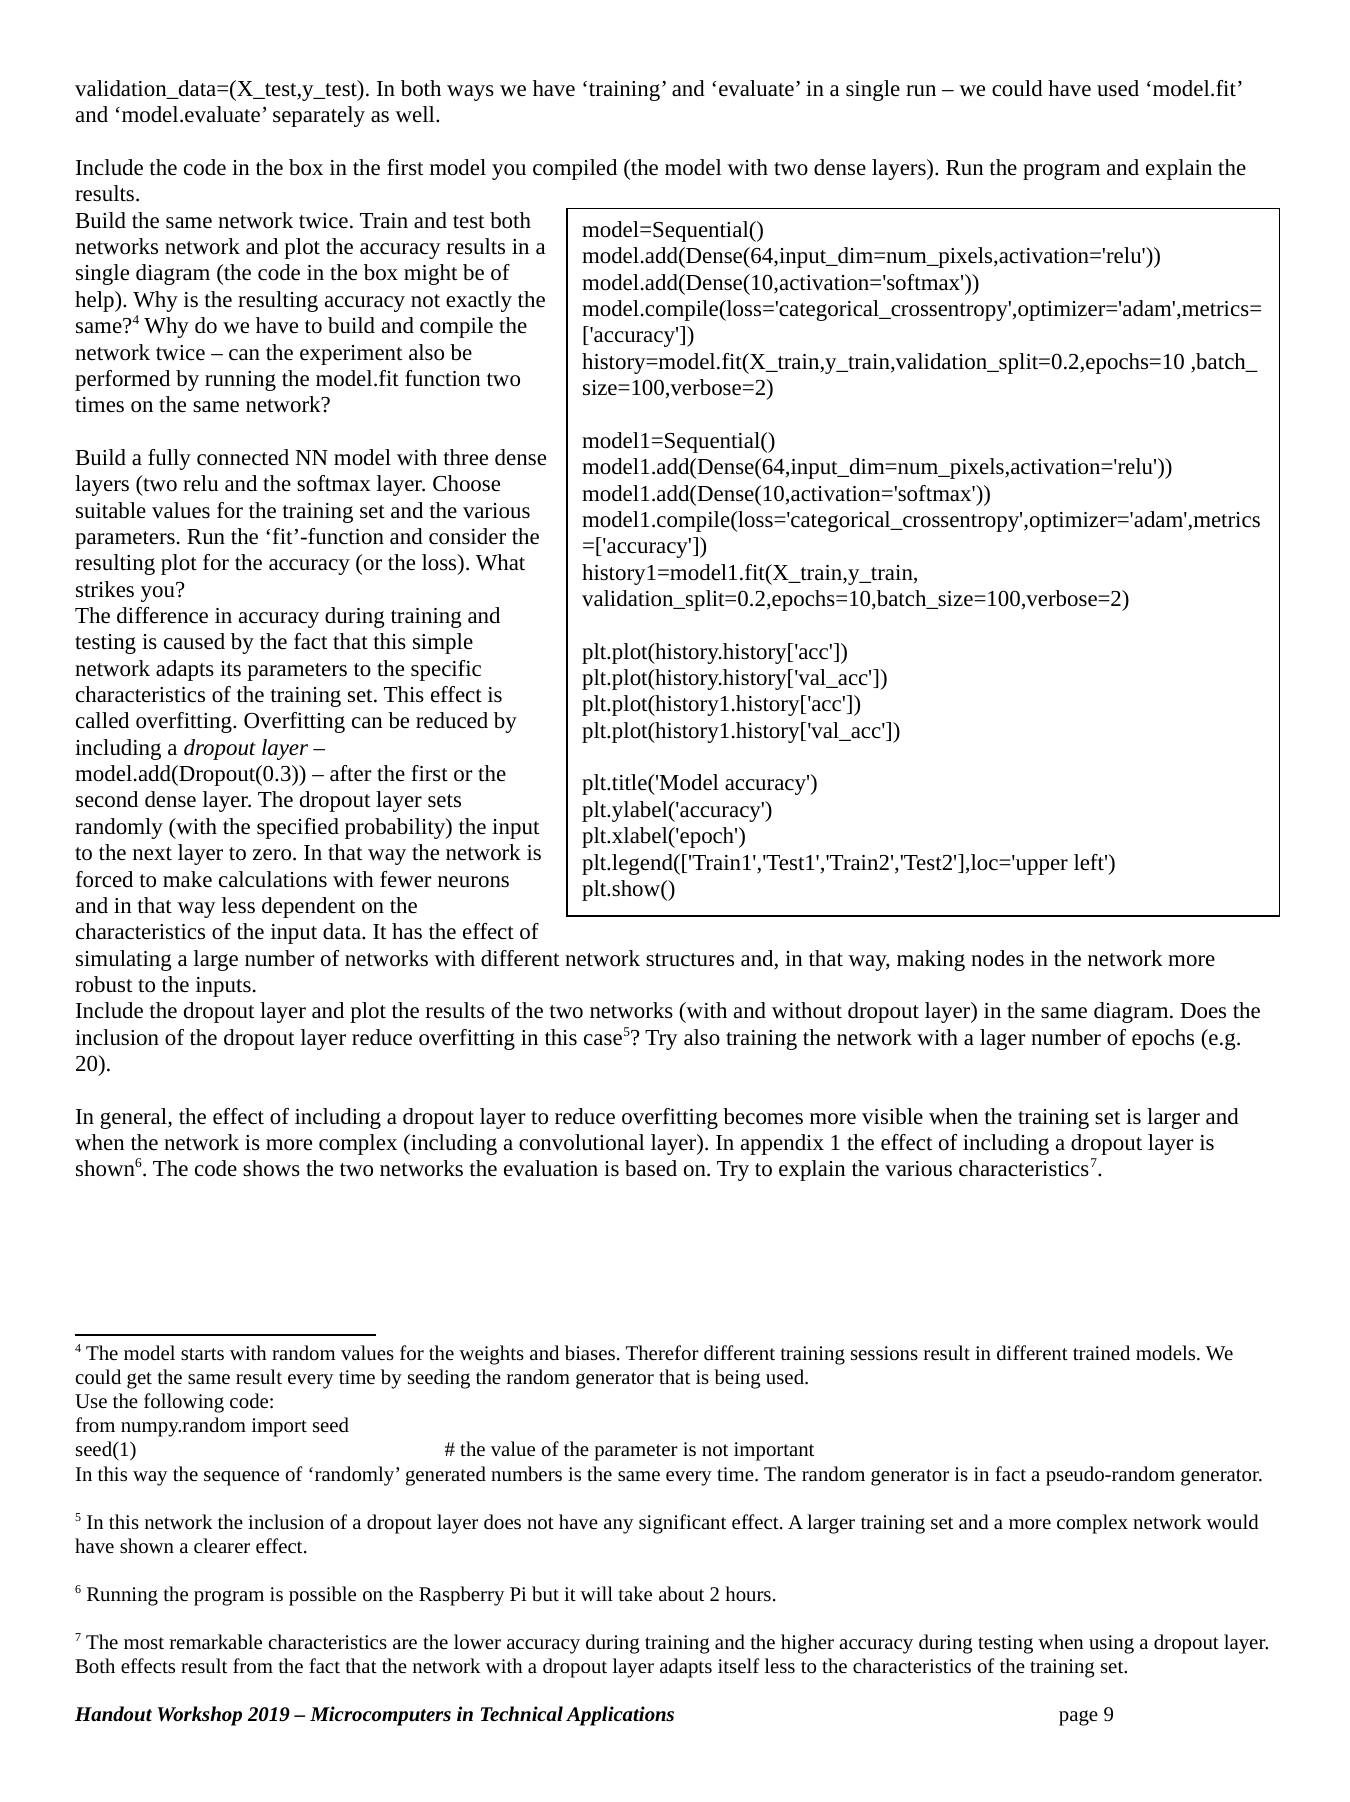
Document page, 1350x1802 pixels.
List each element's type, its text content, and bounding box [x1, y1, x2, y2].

text The difference in accuracy during training and testing is caused by the fact that this simple network adapts its parameters to the specific characteristics of the training set. This effect is called overfitting. Overfitting can be reduced by including a dropout layer – model.add(Dropout(0.3)) – after the first or the second dense layer. The dropout layer sets randomly (with the specified probability) the input to the next layer to zero. In that way the network is forced to make calculations with fewer neurons and in that way less dependent on the characteristics of the input data. It has the effect of simulating a large number of networks with different network structures and, in that way, making nodes in the network more robust to the inputs. [75, 602, 1275, 997]
text Build a fully connected NN model with three dense layers (two relu and the softmax layer. Choose suitable values for the training set and the various parameters. Run the ‘fit’-function and consider the resulting plot for the accuracy (or the loss). What strikes you? [75, 444, 566, 602]
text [75, 75, 1275, 128]
text Build the same network twice. Train and test both networks network and plot the accuracy results in a single diagram (the code in the box might be of help). Why is the resulting accuracy not exactly the same? Why do we have to build and compile the network twice – can the experiment also be performed by running the model.fit function two times on the same network? [75, 207, 1275, 418]
text Include the code in the box in the first model you compiled (the model with two dense layers). Run the program and explain the results. [75, 154, 1275, 207]
text Include the dropout layer and plot the results of the two networks (with and without dropout layer) in the same diagram. Does the inclusion of the dropout layer reduce overfitting in this case? Try also training the network with a lager number of epochs (e.g. 20). [75, 997, 1275, 1076]
text In general, the effect of including a dropout layer to reduce overfitting becomes more visible when the training set is larger and when the network is more complex (including a convolutional layer). In appendix 1 the effect of including a dropout layer is shown. The code shows the two networks the evaluation is based on. Try to explain the various characteristics. [75, 1103, 1275, 1182]
